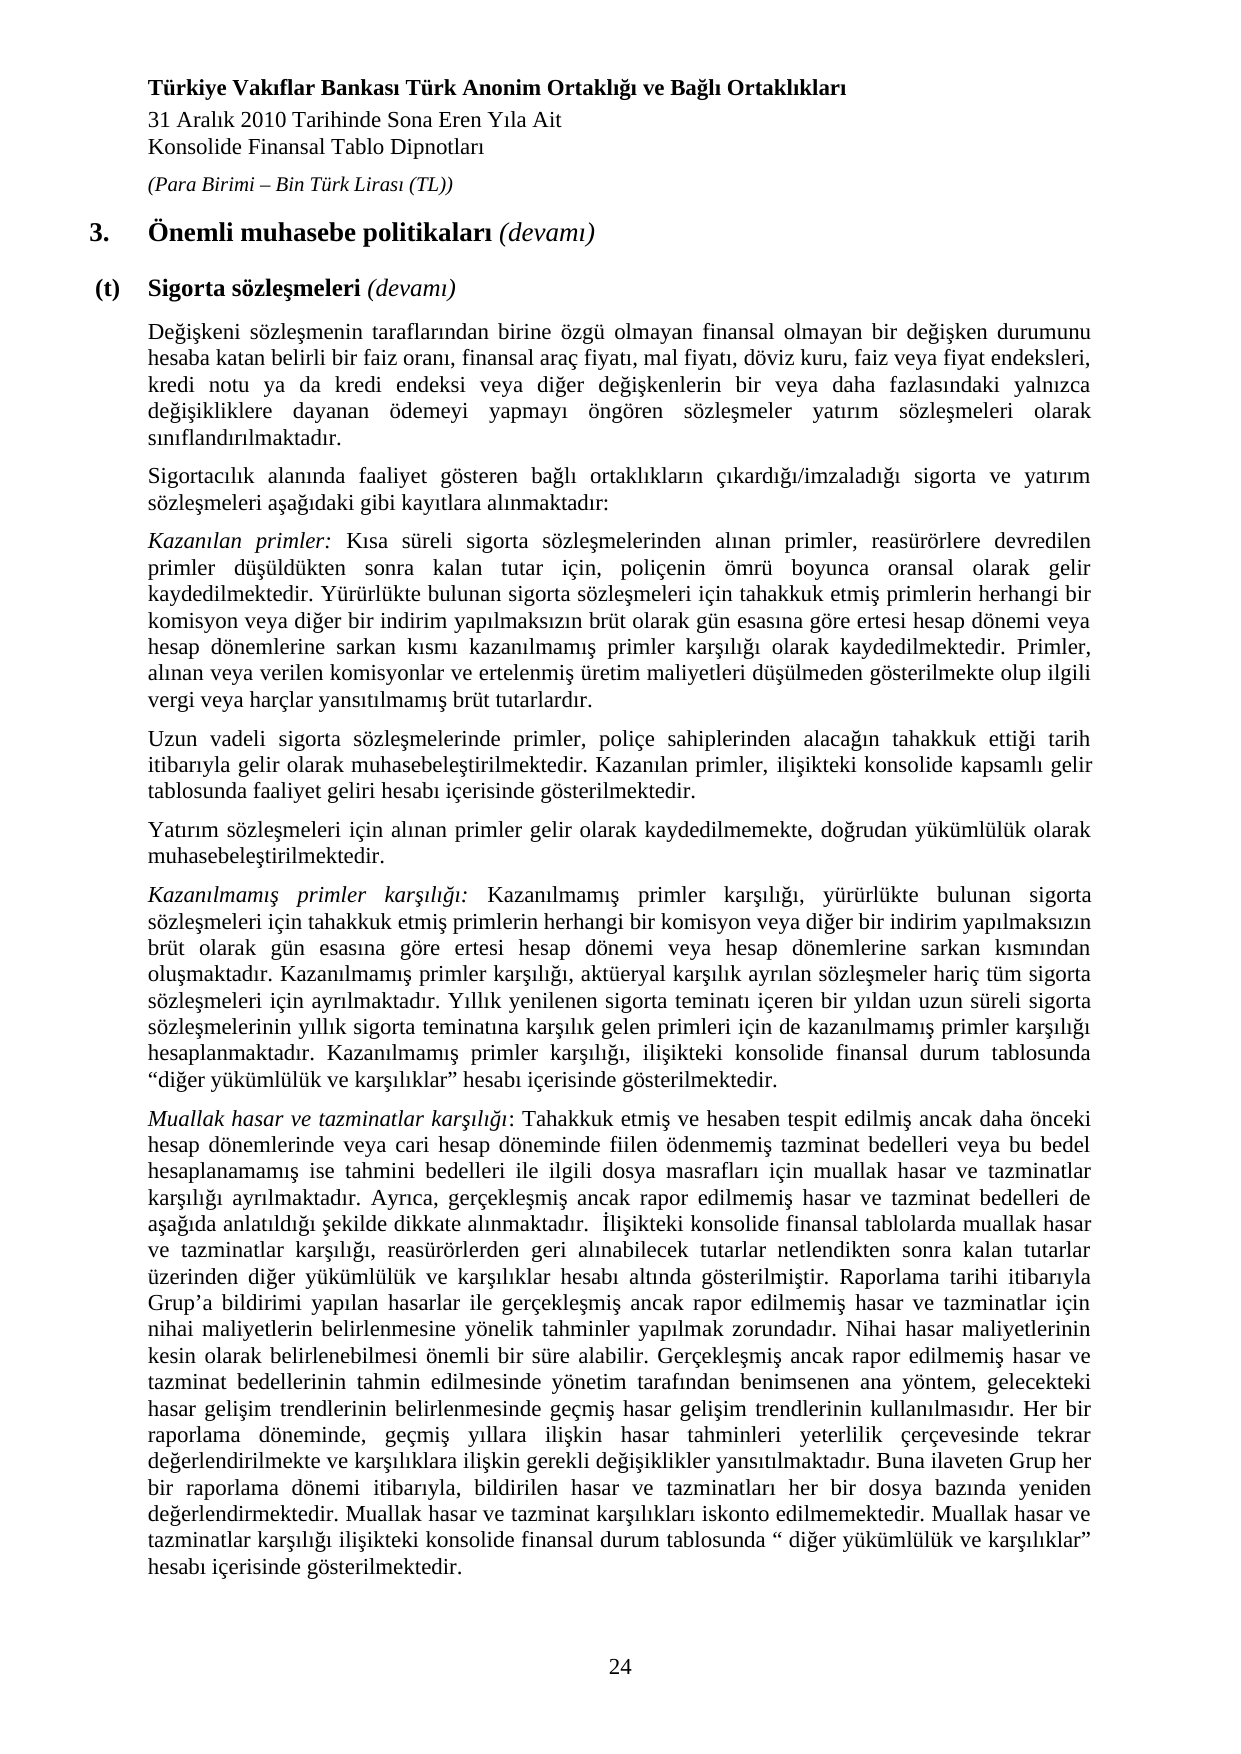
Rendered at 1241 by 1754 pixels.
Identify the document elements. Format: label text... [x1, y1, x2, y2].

text Kazanılan primler: Kısa süreli sigorta sözleşmelerinden alınan primler, reasürörlere devredilen primler düşüldükten sonra kalan tutar için, poliçenin ömrü boyunca oransal olarak gelir kaydedilmektedir. Yürürlükte bulunan sigorta sözleşmeleri için tahakkuk etmiş primlerin herhangi bir komisyon veya diğer bir indirim yapılmaksızın brüt olarak gün esasına göre ertesi hesap dönemi veya hesap dönemlerine sarkan kısmı kazanılmamış primler karşılığı olarak kaydedilmektedir. Primler, alınan veya verilen komisyonlar ve ertelenmiş üretim maliyetleri düşülmeden gösterilmekte olup ilgili vergi veya harçlar yansıtılmamış brüt tutarlardır. [148, 528, 1092, 712]
text Sigortacılık alanında faaliyet gösteren bağlı ortaklıkların çıkardığı/imzaladığı sigorta ve yatırım sözleşmeleri aşağıdaki gibi kayıtlara alınmaktadır: [148, 462, 1092, 515]
text Uzun vadeli sigorta sözleşmelerinde primler, poliçe sahiplerinden alacağın tahakkuk ettiği tarih itibarıyla gelir olarak muhasebeleştirilmektedir. Kazanılan primler, ilişikteki konsolide kapsamlı gelir tablosunda faaliyet geliri hesabı içerisinde gösterilmektedir. [148, 724, 1092, 804]
text Kazanılmamış primler karşılığı: Kazanılmamış primler karşılığı, yürürlükte bulunan sigorta sözleşmeleri için tahakkuk etmiş primlerin herhangi bir komisyon veya diğer bir indirim yapılmaksızın brüt olarak gün esasına göre ertesi hesap dönemi veya hesap dönemlerine sarkan kısmından oluşmaktadır. Kazanılmamış primler karşılığı, aktüeryal karşılık ayrılan sözleşmeler hariç tüm sigorta sözleşmeleri için ayrılmaktadır. Yıllık yenilenen sigorta teminatı içeren bir yıldan uzun süreli sigorta sözleşmelerinin yıllık sigorta teminatına karşılık gelen primleri için de kazanılmamış primler karşılığı hesaplanmaktadır. Kazanılmamış primler karşılığı, ilişikteki konsolide finansal durum tablosunda “diğer yükümlülük ve karşılıklar” hesabı içerisinde gösterilmektedir. [148, 881, 1092, 1092]
subtitle 3. Önemli muhasebe politikaları (devamı) [89, 217, 1092, 248]
text Değişkeni sözleşmenin taraflarından birine özgü olmayan finansal olmayan bir değişken durumunu hesaba katan belirli bir faiz oranı, finansal araç fiyatı, mal fiyatı, döviz kuru, faiz veya fiyat endeksleri, kredi notu ya da kredi endeksi veya diğer değişkenlerin bir veya daha fazlasındaki yalnızca değişikliklere dayanan ödemeyi yapmayı öngören sözleşmeler yatırım sözleşmeleri olarak sınıflandırılmaktadır. [148, 318, 1092, 450]
text Muallak hasar ve tazminatlar karşılığı: Tahakkuk etmiş ve hesaben tespit edilmiş ancak daha önceki hesap dönemlerinde veya cari hesap döneminde fiilen ödenmemiş tazminat bedelleri veya bu bedel hesaplanamamış ise tahmini bedelleri ile ilgili dosya masrafları için muallak hasar ve tazminatlar karşılığı ayrılmaktadır. Ayrıca, gerçekleşmiş ancak rapor edilmemiş hasar ve tazminat bedelleri de aşağıda anlatıldığı şekilde dikkate alınmaktadır. İlişikteki konsolide finansal tablolarda muallak hasar ve tazminatlar karşılığı, reasürörlerden geri alınabilecek tutarlar netlendikten sonra kalan tutarlar üzerinden diğer yükümlülük ve karşılıklar hesabı altında gösterilmiştir. Raporlama tarihi itibarıyla Grup’a bildirimi yapılan hasarlar ile gerçekleşmiş ancak rapor edilmemiş hasar ve tazminatlar için nihai maliyetlerin belirlenmesine yönelik tahminler yapılmak zorundadır. Nihai hasar maliyetlerinin kesin olarak belirlenebilmesi önemli bir süre alabilir. Gerçekleşmiş ancak rapor edilmemiş hasar ve tazminat bedellerinin tahmin edilmesinde yönetim tarafından benimsenen ana yöntem, gelecekteki hasar gelişim trendlerinin belirlenmesinde geçmiş hasar gelişim trendlerinin kullanılmasıdır. Her bir raporlama döneminde, geçmiş yıllara ilişkin hasar tahminleri yeterlilik çerçevesinde tekrar değerlendirilmekte ve karşılıklara ilişkin gerekli değişiklikler yansıtılmaktadır. Buna ilaveten Grup her bir raporlama dönemi itibarıyla, bildirilen hasar ve tazminatları her bir dosya bazında yeniden değerlendirmektedir. Muallak hasar ve tazminat karşılıkları iskonto edilmemektedir. Muallak hasar ve tazminatlar karşılığı ilişikteki konsolide finansal durum tablosunda “ diğer yükümlülük ve karşılıklar” hesabı içerisinde gösterilmektedir. [148, 1105, 1092, 1579]
text (t) Sigorta sözleşmeleri (devamı) [89, 273, 1092, 301]
text Yatırım sözleşmeleri için alınan primler gelir olarak kaydedilmemekte, doğrudan yükümlülük olarak muhasebeleştirilmektedir. [148, 816, 1092, 869]
